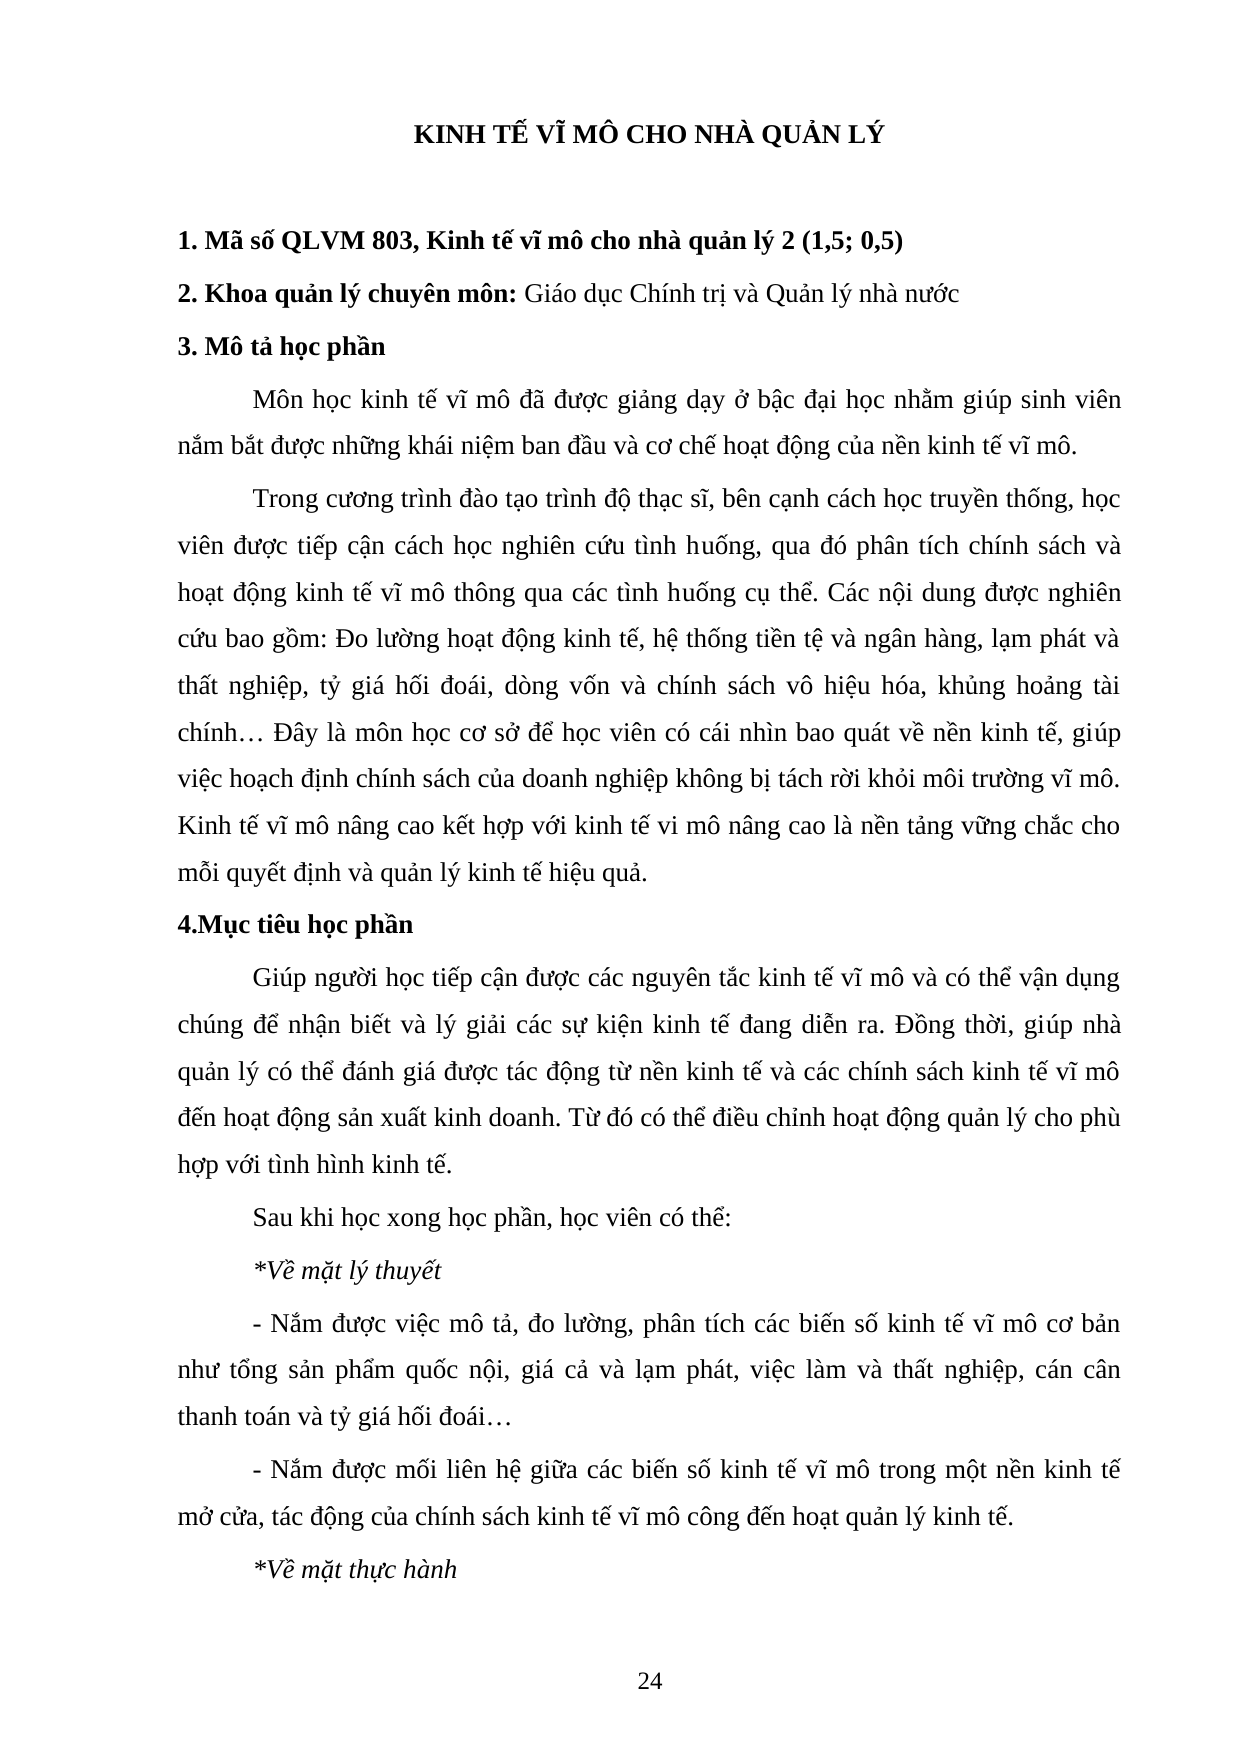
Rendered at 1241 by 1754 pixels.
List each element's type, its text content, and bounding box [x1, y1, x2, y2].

text 3. Mô tả học phần [177, 330, 1122, 361]
text 4.Mục tiêu học phần [177, 908, 1122, 940]
text Môn học kinh tế vĩ mô đã được giảng dạy ở bậc đại học nhằm giúp sinh viên nắm bắt được những khái niệm ban đầu và cơ chế hoạt động của nền kinh tế vĩ mô. [177, 383, 1122, 461]
text Trong cương trình đào tạo trình độ thạc sĩ, bên cạnh cách học truyền thống, học viên được tiếp cận cách học nghiên cứu tình huống, qua đó phân tích chính sách và hoạt động kinh tế vĩ mô thông qua các tình huống cụ thể. Các nội dung được nghiên cứu bao gồm: Đo lường hoạt động kinh tế, hệ thống tiền tệ và ngân hàng, lạm phát và thất nghiệp, tỷ giá hối đoái, dòng vốn và chính sách vô hiệu hóa, khủng hoảng tài chính… Đây là môn học cơ sở để học viên có cái nhìn bao quát về nền kinh tế, giúp việc hoạch định chính sách của doanh nghiệp không bị tách rời khỏi môi trường vĩ mô. Kinh tế vĩ mô nâng cao kết hợp với kinh tế vi mô nâng cao là nền tảng vững chắc cho mỗi quyết định và quản lý kinh tế hiệu quả. [177, 482, 1122, 887]
text Giúp người học tiếp cận được các nguyên tắc kinh tế vĩ mô và có thể vận dụng chúng để nhận biết và lý giải các sự kiện kinh tế đang diễn ra. Đồng thời, giúp nhà quản lý có thể đánh giá được tác động từ nền kinh tế và các chính sách kinh tế vĩ mô đến hoạt động sản xuất kinh doanh. Từ đó có thể điều chỉnh hoạt động quản lý cho phù hợp với tình hình kinh tế. [177, 961, 1122, 1179]
text - Nắm được mối liên hệ giữa các biến số kinh tế vĩ mô trong một nền kinh tế mở cửa, tác động của chính sách kinh tế vĩ mô công đến hoạt quản lý kinh tế. [177, 1453, 1122, 1531]
text 2. Khoa quản lý chuyên môn: Giáo dục Chính trị và Quản lý nhà nước [177, 277, 1122, 308]
text - Nắm được việc mô tả, đo lường, phân tích các biến số kinh tế vĩ mô cơ bản như tổng sản phẩm quốc nội, giá cả và lạm phát, việc làm và thất nghiệp, cán cân thanh toán và tỷ giá hối đoái… [177, 1307, 1122, 1431]
text Sau khi học xong học phần, học viên có thể: [177, 1201, 1122, 1232]
text KINH TẾ VĨ MÔ CHO NHÀ QUẢN LÝ [177, 118, 1122, 149]
text 1. Mã số QLVM 803, Kinh tế vĩ mô cho nhà quản lý 2 (1,5; 0,5) [177, 224, 1122, 255]
text *Về mặt lý thuyết [177, 1254, 1122, 1285]
text *Về mặt thực hành [177, 1553, 1122, 1584]
